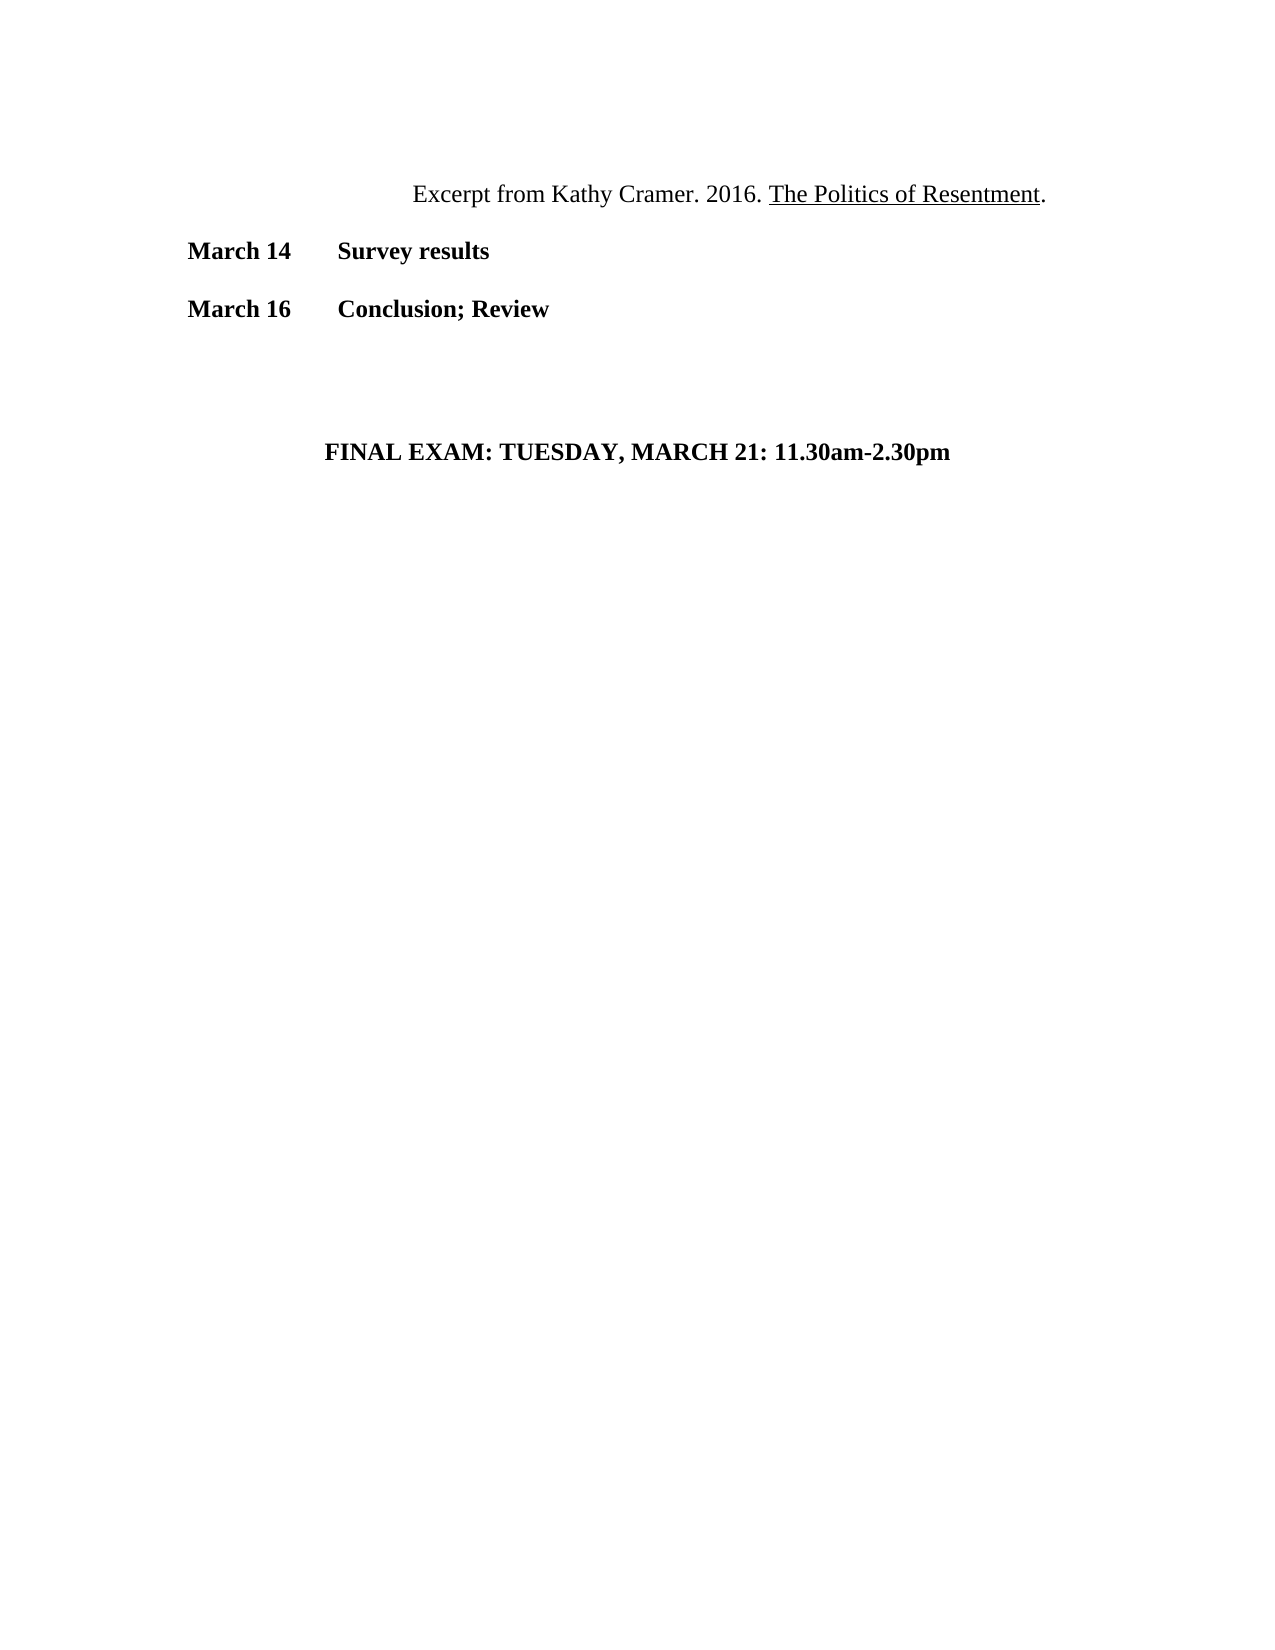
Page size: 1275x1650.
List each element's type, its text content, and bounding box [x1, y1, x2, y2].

text March 16 Conclusion; Review [187, 294, 1087, 322]
text March 14 Survey results [187, 236, 1087, 265]
text FINAL EXAM: TUESDAY, MARCH 21: 11.30am-2.30pm [187, 437, 1087, 466]
text Excerpt from Kathy Cramer. 2016. The Politics of Resentment. [187, 179, 1087, 207]
